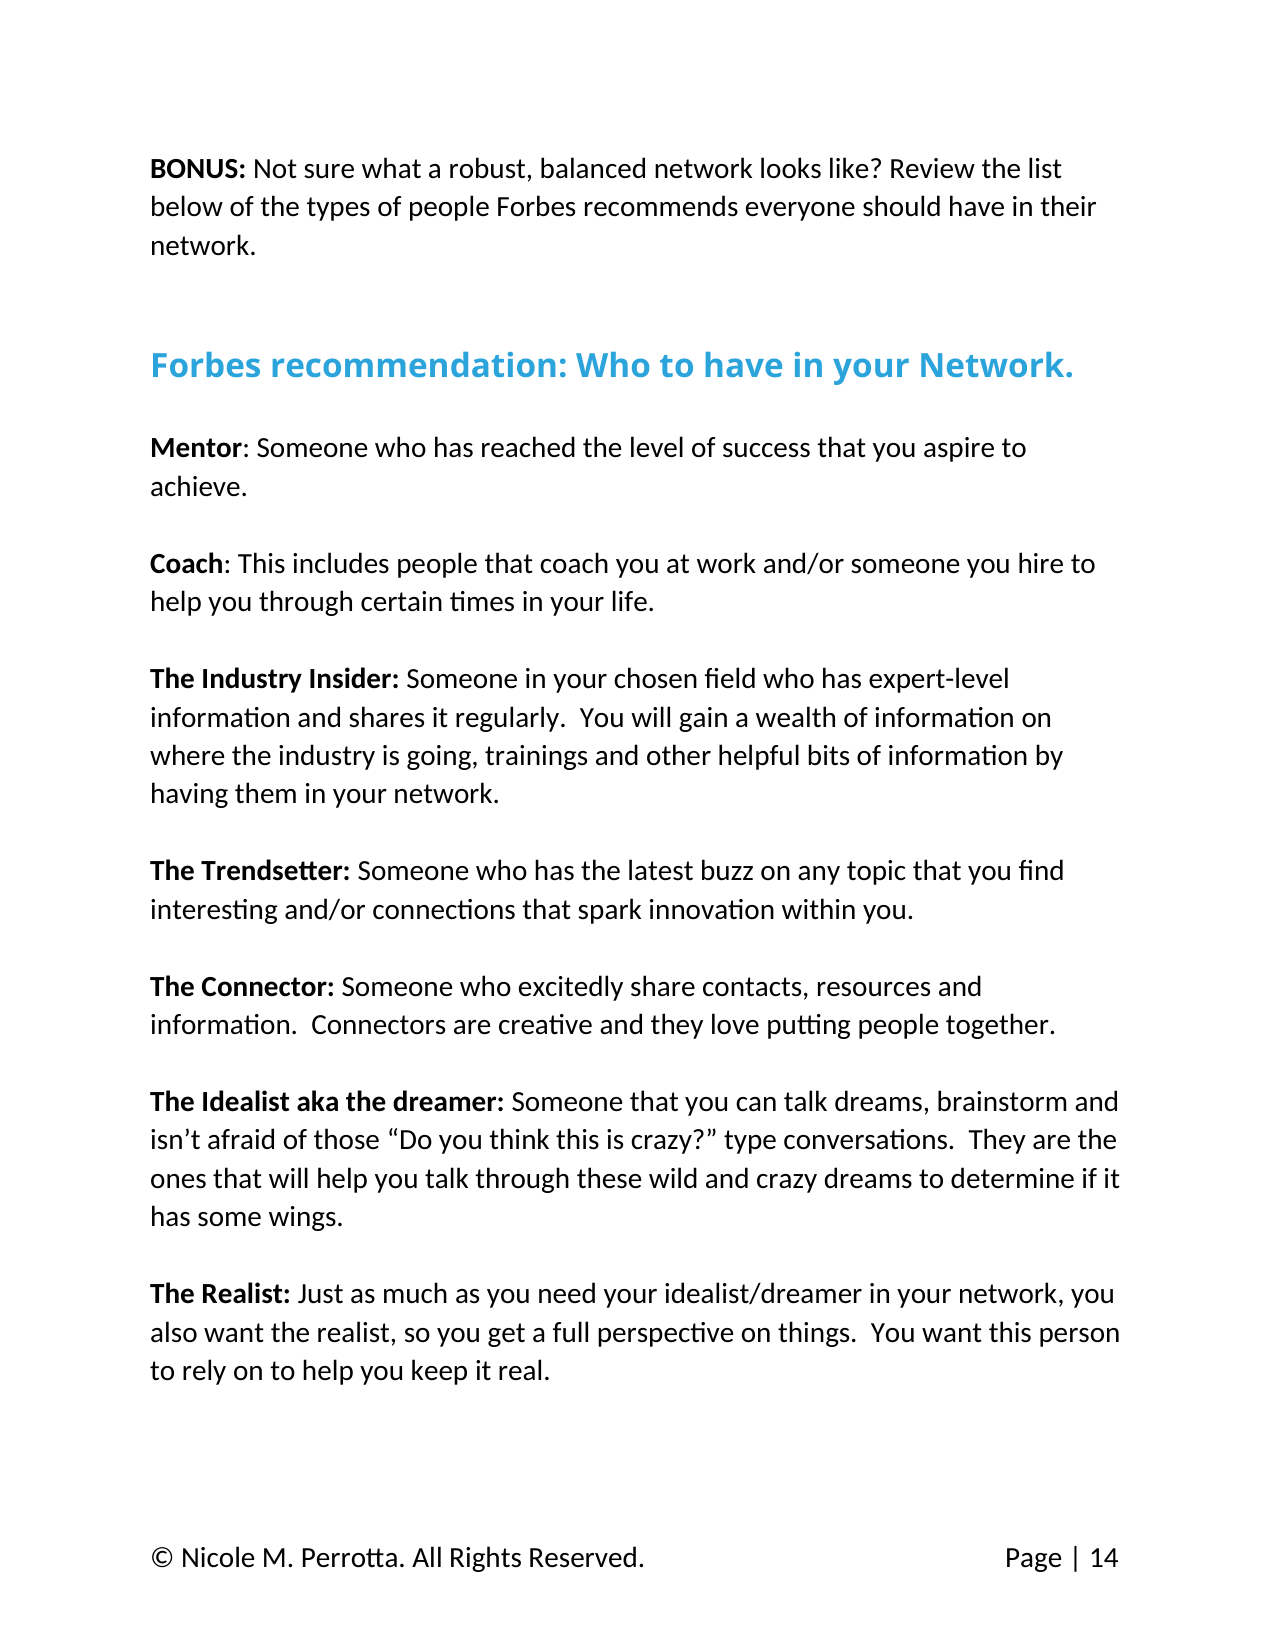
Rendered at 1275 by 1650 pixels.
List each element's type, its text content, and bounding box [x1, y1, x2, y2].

text The Trendsetter: Someone who has the latest buzz on any topic that you find interesting and/or connections that spark innovation within you. [150, 852, 1125, 926]
text The Realist: Just as much as you need your idealist/dreamer in your network, you also want the realist, so you get a full perspective on things. You want this person to rely on to help you keep it real. [150, 1275, 1125, 1388]
text Mentor: Someone who has reached the level of success that you aspire to achieve. [150, 429, 1125, 504]
text The Connector: Someone who excitedly share contacts, resources and information. Connectors are creative and they love putting people together. [150, 968, 1125, 1042]
text BONUS: Not sure what a robust, balanced network looks like? Review the list below of the types of people Forbes recommends everyone should have in their network. [150, 150, 1125, 262]
text The Industry Insider: Someone in your chosen field who has expert-level information and shares it regularly. You will gain a wealth of information on where the industry is going, trainings and other helpful bits of information by having them in your network. [150, 660, 1125, 811]
text Coach: This includes people that coach you at work and/or someone you hire to help you through certain times in your life. [150, 545, 1125, 619]
text The Idealist aka the dreamer: Someone that you can talk dreams, brainstorm and isn’t afraid of those “Do you think this is crazy?” type conversations. They are the ones that will help you talk through these wild and crazy dreams to determine if it has some wings. [150, 1083, 1125, 1234]
text Forbes recommendation: Who to have in your Network. [150, 342, 1125, 388]
